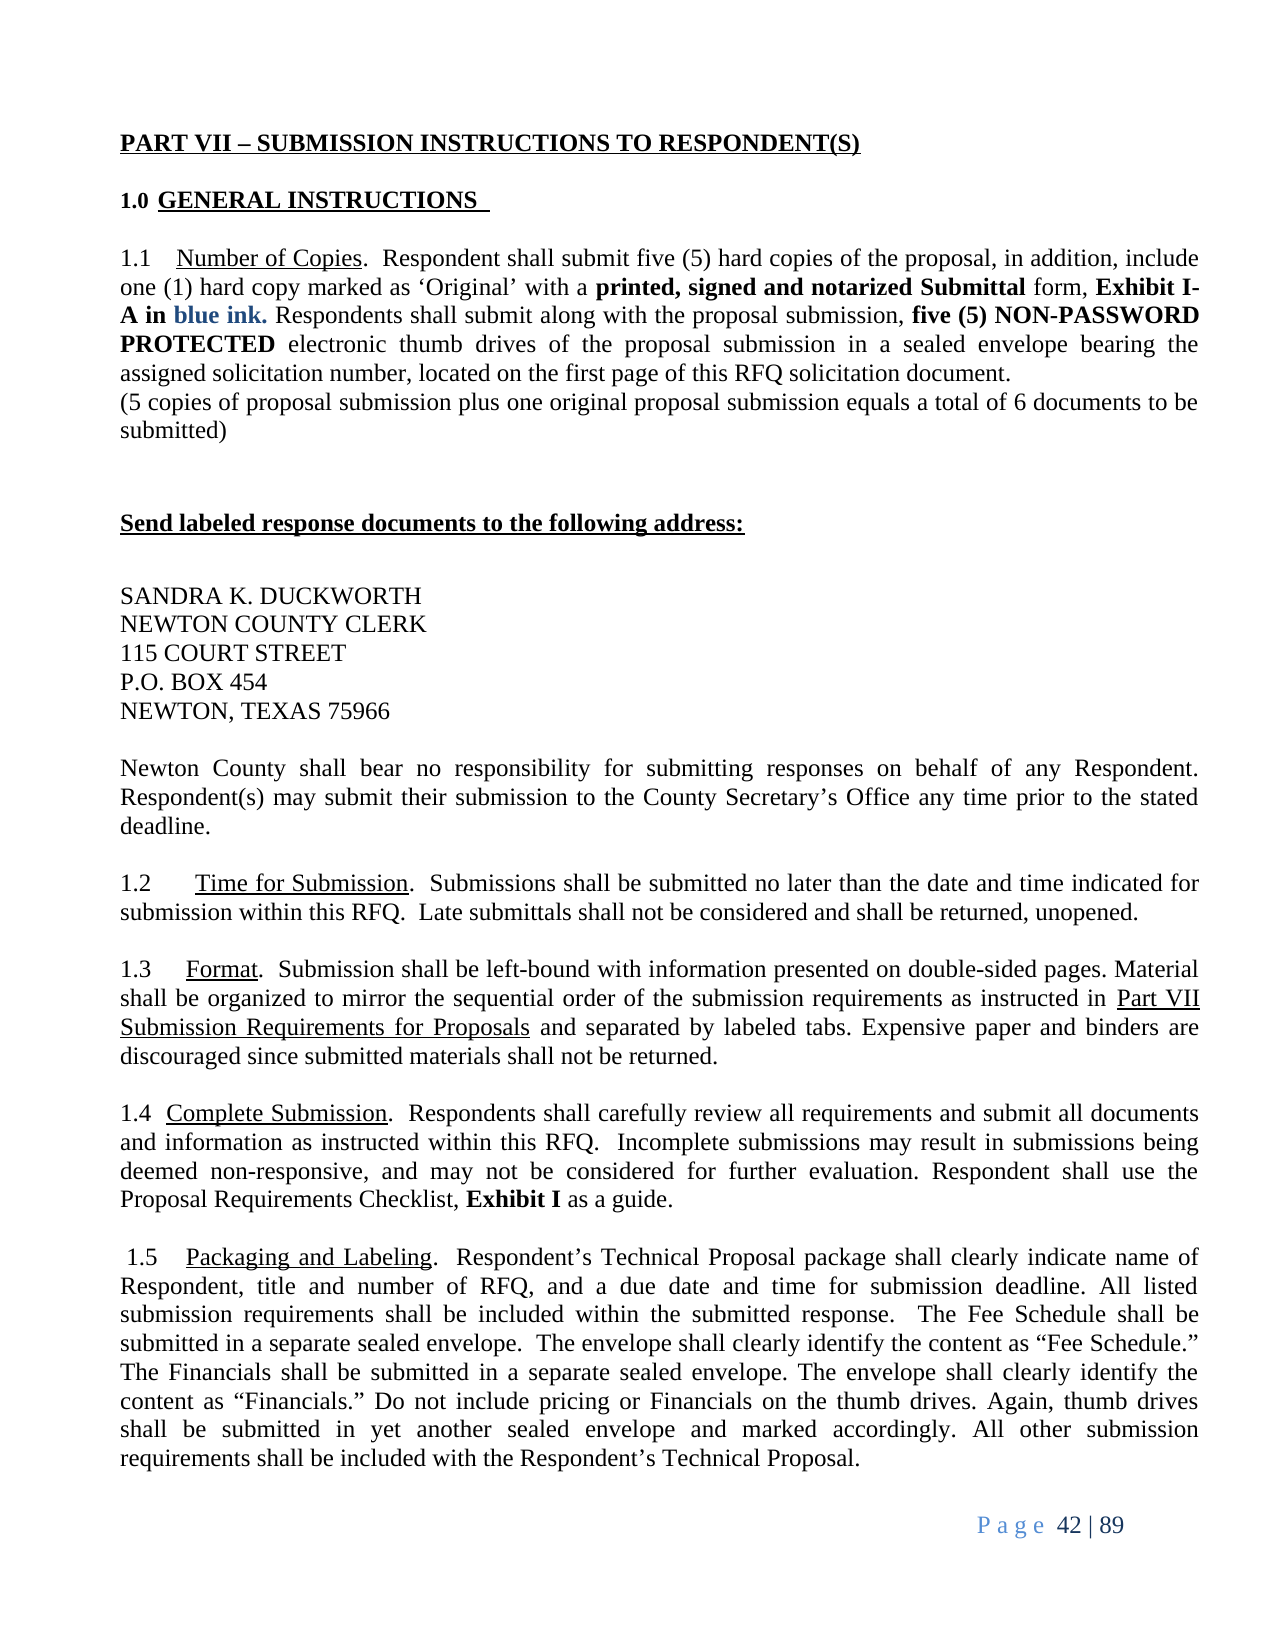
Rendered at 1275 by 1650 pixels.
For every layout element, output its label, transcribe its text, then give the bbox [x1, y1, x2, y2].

text PART VII – SUBMISSION INSTRUCTIONS TO RESPONDENT(S) [120, 128, 1200, 157]
list NEWTON, TEXAS 75966 [120, 696, 1200, 724]
list P.O. BOX 454 [120, 667, 1200, 696]
text 1.3 Format. Submission shall be left-bound with information presented on double-sided pages. Material shall be organized to mirror the sequential order of the submission requirements as instructed in Part VII Submission Requirements for Proposals and separated by labeled tabs. Expensive paper and binders are discouraged since submitted materials shall not be returned. [120, 954, 1200, 1069]
text 1.5 Packaging and Labeling. Respondent’s Technical Proposal package shall clearly indicate name of Respondent, title and number of RFQ, and a due date and time for submission deadline. All listed submission requirements shall be included within the submitted response. The Fee Schedule shall be submitted in a separate sealed envelope. The envelope shall clearly identify the content as “Fee Schedule.” The Financials shall be submitted in a separate sealed envelope. The envelope shall clearly identify the content as “Financials.” Do not include pricing or Financials on the thumb drives. Again, thumb drives shall be submitted in yet another sealed envelope and marked accordingly. All other submission requirements shall be included with the Respondent’s Technical Proposal. [120, 1242, 1200, 1472]
text 1.2 Time for Submission. Submissions shall be submitted no later than the date and time indicated for submission within this RFQ. Late submittals shall not be considered and shall be returned, unopened. [120, 868, 1200, 926]
list Number of Copies. Respondent shall submit five (5) hard copies of the proposal, in addition, include one (1) hard copy marked as ‘Original’ with a printed, signed and notarized Submittal form, Exhibit I-A in blue ink. Respondents shall submit along with the proposal submission, five (5) NON-PASSWORD PROTECTED electronic thumb drives of the proposal submission in a sealed envelope bearing the assigned solicitation number, located on the first page of this RFQ solicitation document. [120, 243, 1200, 387]
list SANDRA K. DUCKWORTH [120, 581, 1200, 609]
text 1.4 Complete Submission. Respondents shall carefully review all requirements and submit all documents and information as instructed within this RFQ. Incomplete submissions may result in submissions being deemed non-responsive, and may not be considered for further evaluation. Respondent shall use the Proposal Requirements Checklist, Exhibit I as a guide. [120, 1098, 1200, 1213]
list GENERAL INSTRUCTIONS [120, 185, 1200, 214]
list NEWTON COUNTY CLERK [120, 609, 1200, 638]
list (5 copies of proposal submission plus one original proposal submission equals a total of 6 documents to be submitted) [120, 387, 1200, 444]
list Send labeled response documents to the following address: [120, 508, 1200, 537]
text Newton County shall bear no responsibility for submitting responses on behalf of any Respondent. Respondent(s) may submit their submission to the County Secretary’s Office any time prior to the stated deadline. [120, 753, 1200, 839]
list 115 COURT STREET [120, 638, 1200, 667]
